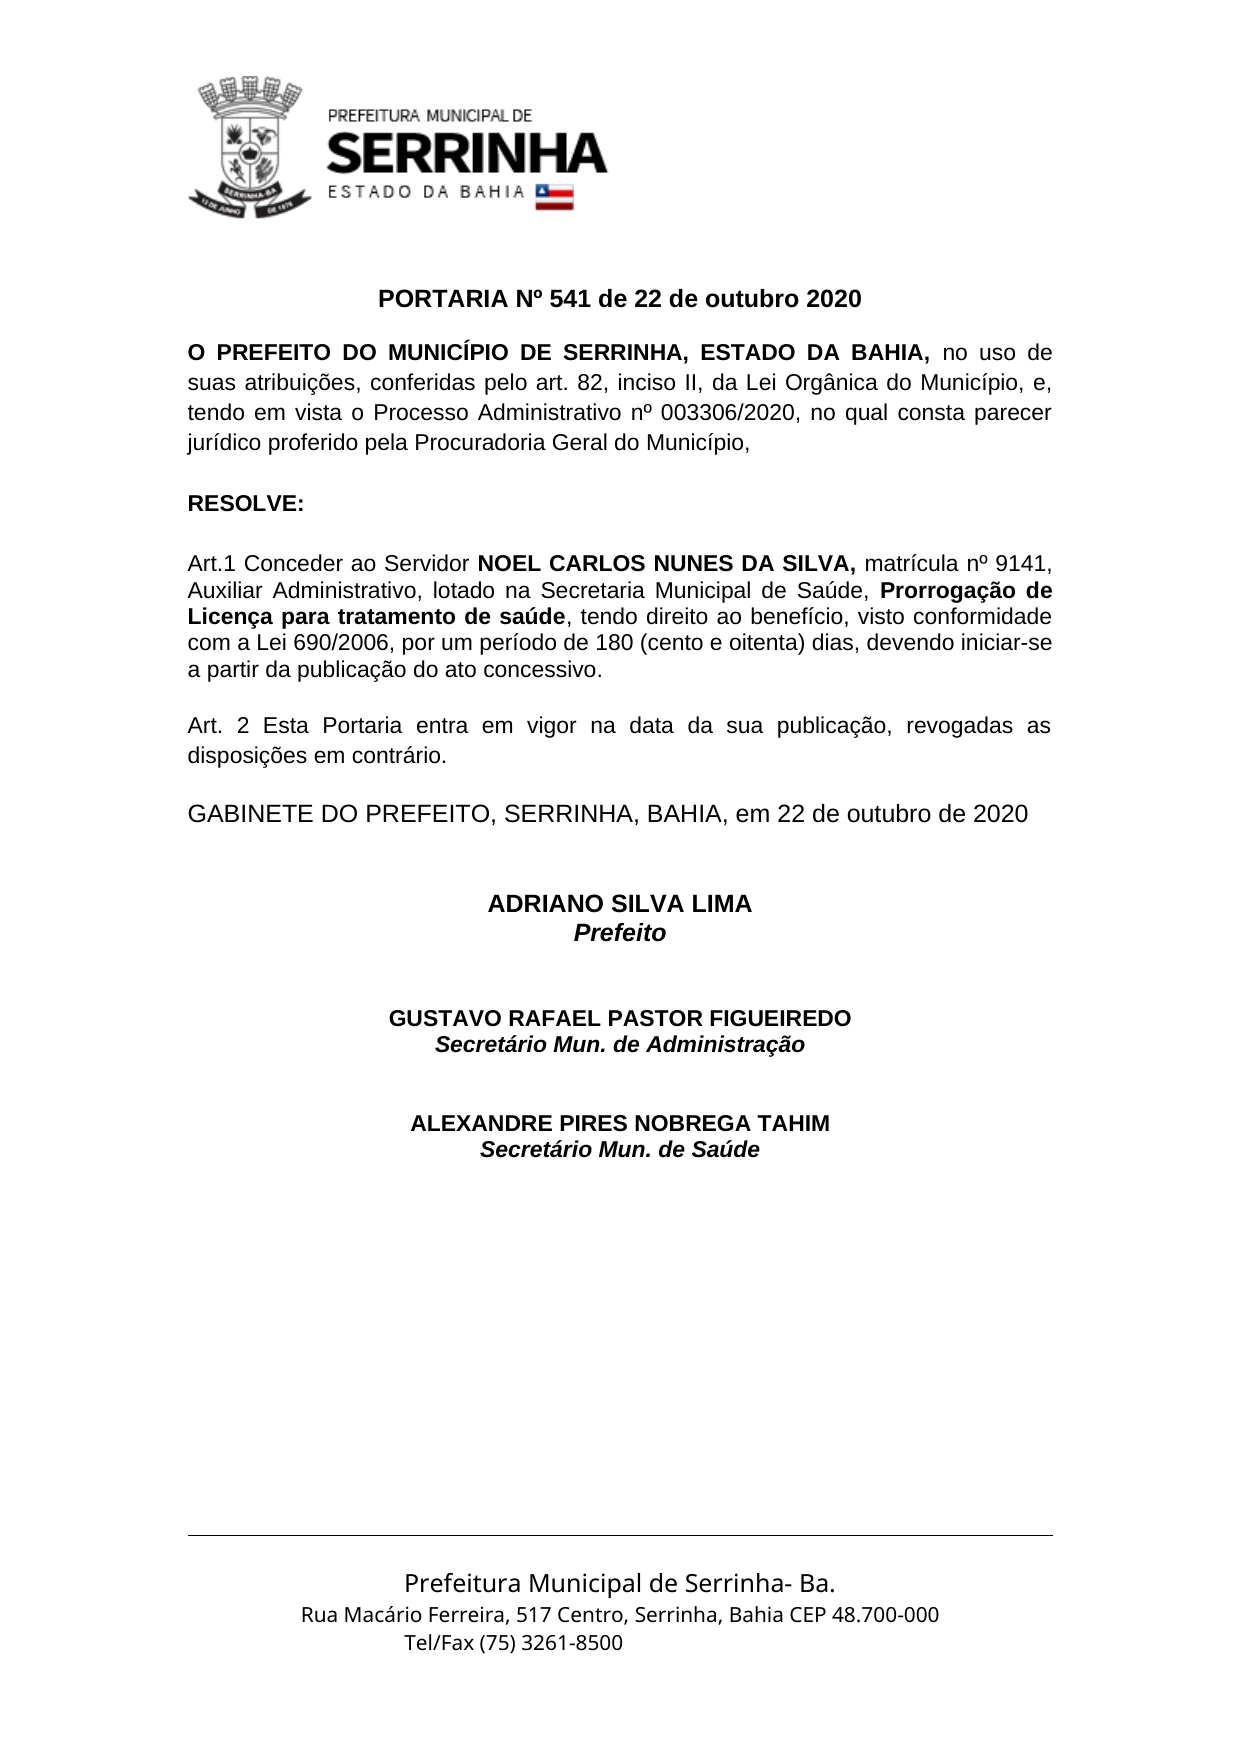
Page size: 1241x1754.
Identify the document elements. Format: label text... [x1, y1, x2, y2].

text O PREFEITO DO MUNICÍPIO DE SERRINHA, ESTADO DA BAHIA, no uso de suas atribuições, conferidas pelo art. 82, inciso II, da Lei Orgânica do Município, e, tendo em vista o Processo Administrativo nº 003306/2020, no qual consta parecer jurídico proferido pela Procuradoria Geral do Município, [187, 339, 1053, 456]
text Secretário Mun. de Saúde [187, 1136, 1053, 1163]
text PORTARIA Nº 541 de 22 de outubro 2020 [187, 284, 1053, 312]
text Secretário Mun. de Administração [187, 1031, 1053, 1057]
text Prefeito [187, 918, 1053, 947]
text GUSTAVO RAFAEL PASTOR FIGUEIREDO [187, 1004, 1053, 1031]
text Art. 2 Esta Portaria entra em vigor na data da sua publicação, revogadas as disposições em contrário. [187, 712, 1053, 769]
text Art.1 Conceder ao Servidor NOEL CARLOS NUNES DA SILVA, matrícula nº 9141, Auxiliar Administrativo, lotado na Secretaria Municipal de Saúde, Prorrogação de Licença para tratamento de saúde, tendo direito ao benefício, visto conformidade com a Lei 690/2006, por um período de 180 (cento e oitenta) dias, devendo iniciar-se a partir da publicação do ato concessivo. [187, 550, 1053, 682]
text GABINETE DO PREFEITO, SERRINHA, BAHIA, em 22 de outubro de 2020 [187, 799, 1053, 828]
text ALEXANDRE PIRES NOBREGA TAHIM [187, 1110, 1053, 1136]
text ADRIANO SILVA LIMA [187, 889, 1053, 918]
picture [187, 73, 609, 222]
text RESOLVE: [187, 490, 1053, 516]
